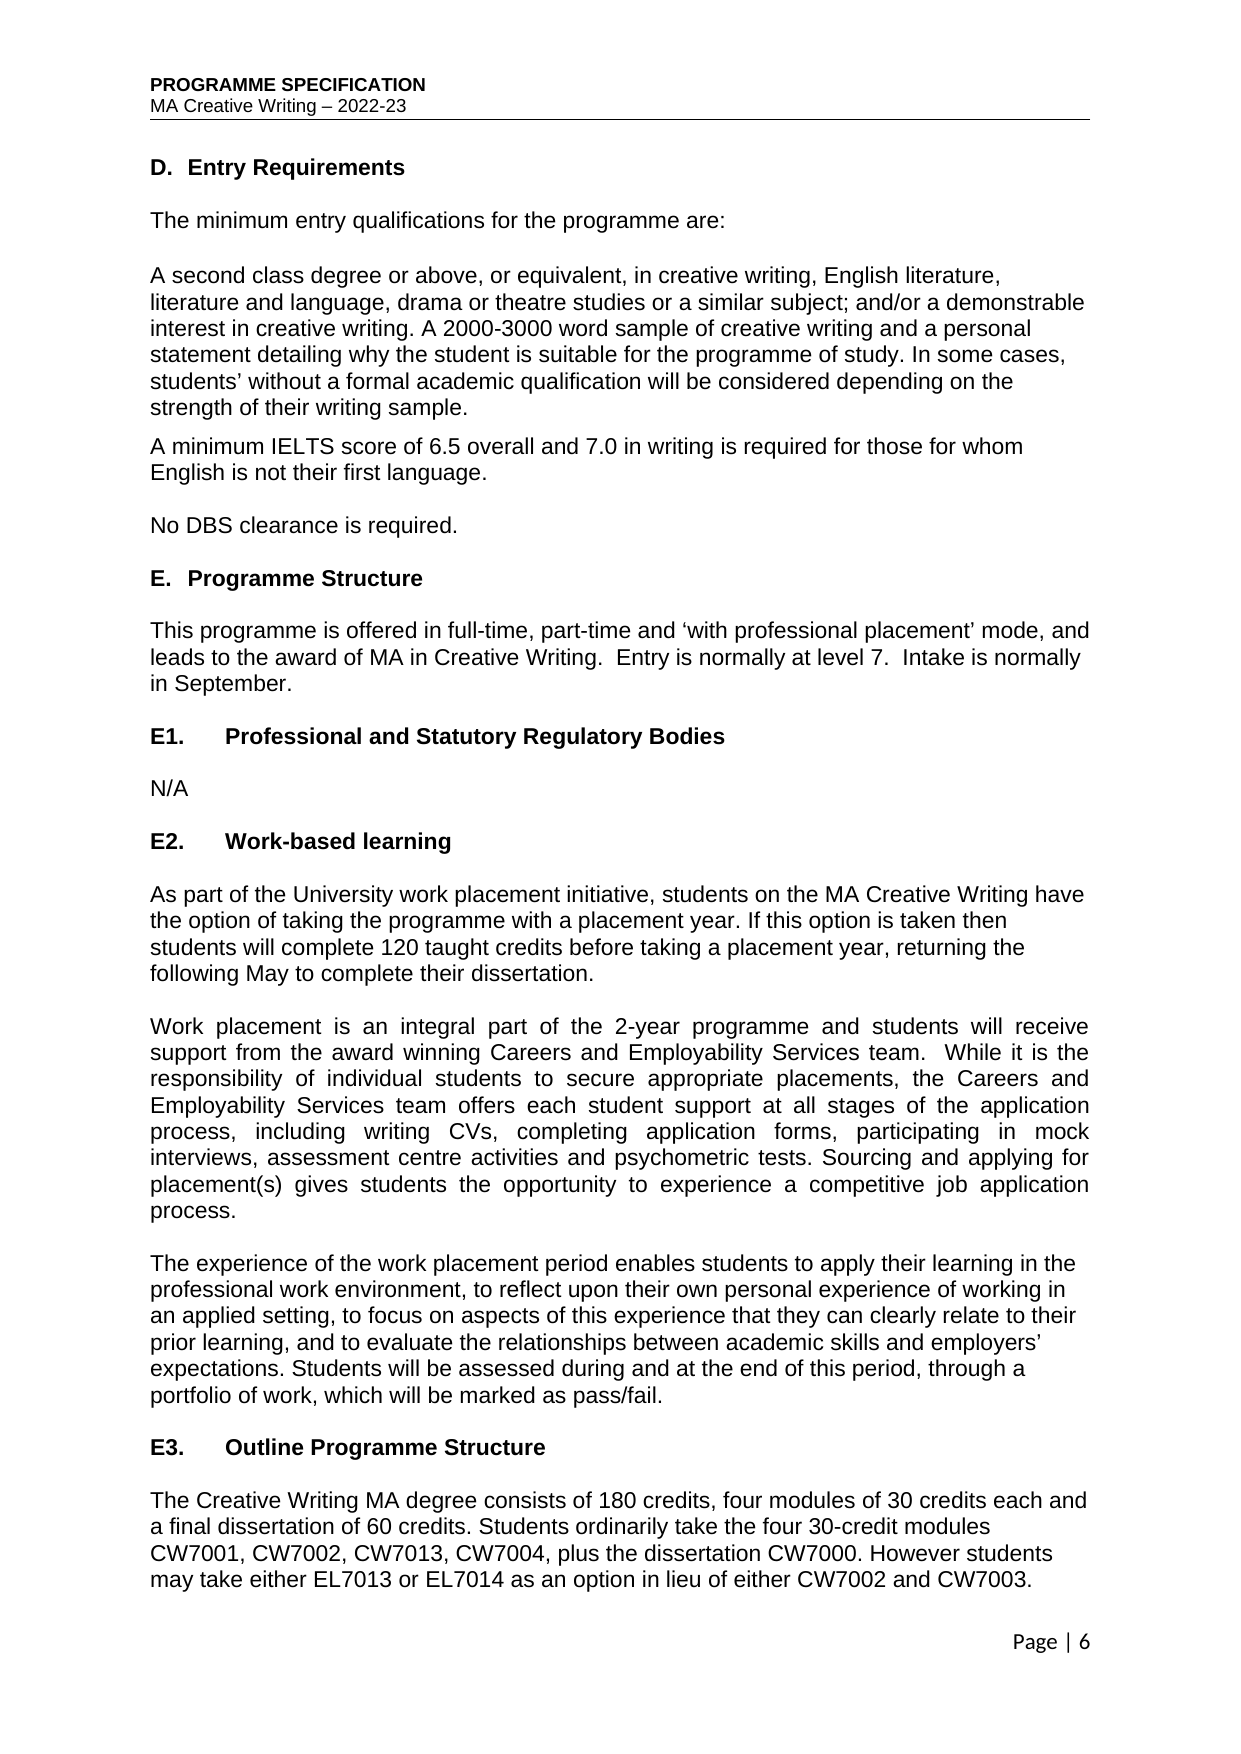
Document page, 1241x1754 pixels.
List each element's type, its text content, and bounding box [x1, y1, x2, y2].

text E1. Professional and Statutory Regulatory Bodies [150, 723, 1090, 749]
text E2. Work-based learning [150, 828, 1090, 854]
text Work placement is an integral part of the 2-year programme and students will receive support from the award winning Careers and Employability Services team. While it is the responsibility of individual students to secure appropriate placements, the Careers and Employability Services team offers each student support at all stages of the application process, including writing CVs, completing application forms, participating in mock interviews, assessment centre activities and psychometric tests. Sourcing and applying for placement(s) gives students the opportunity to experience a competitive job application process. [150, 1013, 1090, 1223]
text A second class degree or above, or equivalent, in creative writing, English literature, literature and language, drama or theatre studies or a similar subject; and/or a demonstrable interest in creative writing. A 2000-3000 word sample of creative writing and a personal statement detailing why the student is suitable for the programme of study. In some cases, students’ without a formal academic qualification will be considered depending on the strength of their writing sample. [150, 262, 1090, 420]
text This programme is offered in full-time, part-time and ‘with professional placement’ mode, and leads to the award of MA in Creative Writing. Entry is normally at level 7. Intake is normally in September. [150, 617, 1090, 696]
text As part of the University work placement initiative, students on the MA Creative Writing have the option of taking the programme with a placement year. If this option is taken then students will complete 120 taught credits before taking a placement year, returning the following May to complete their dissertation. [150, 881, 1090, 986]
text E3. Outline Programme Structure [150, 1434, 1090, 1461]
text The Creative Writing MA degree consists of 180 credits, four modules of 30 credits each and a final dissertation of 60 credits. Students ordinarily take the four 30-credit modules CW7001, CW7002, CW7013, CW7004, plus the dissertation CW7000. However students may take either EL7013 or EL7014 as an option in lieu of either CW7002 and CW7003. [150, 1487, 1090, 1592]
text No DBS clearance is required. [150, 512, 1090, 538]
text The experience of the work placement period enables students to apply their learning in the professional work environment, to reflect upon their own personal experience of working in an applied setting, to focus on aspects of this experience that they can clearly relate to their prior learning, and to evaluate the relationships between academic skills and employers’ expectations. Students will be assessed during and at the end of this period, through a portfolio of work, which will be marked as pass/fail. [150, 1250, 1090, 1408]
list Programme Structure [150, 564, 1090, 591]
list Entry Requirements [150, 154, 1090, 180]
text N/A [150, 775, 1090, 802]
text The minimum entry qualifications for the programme are: [150, 207, 1090, 233]
text A minimum IELTS score of 6.5 overall and 7.0 in writing is required for those for whom English is not their first language. [150, 433, 1090, 486]
